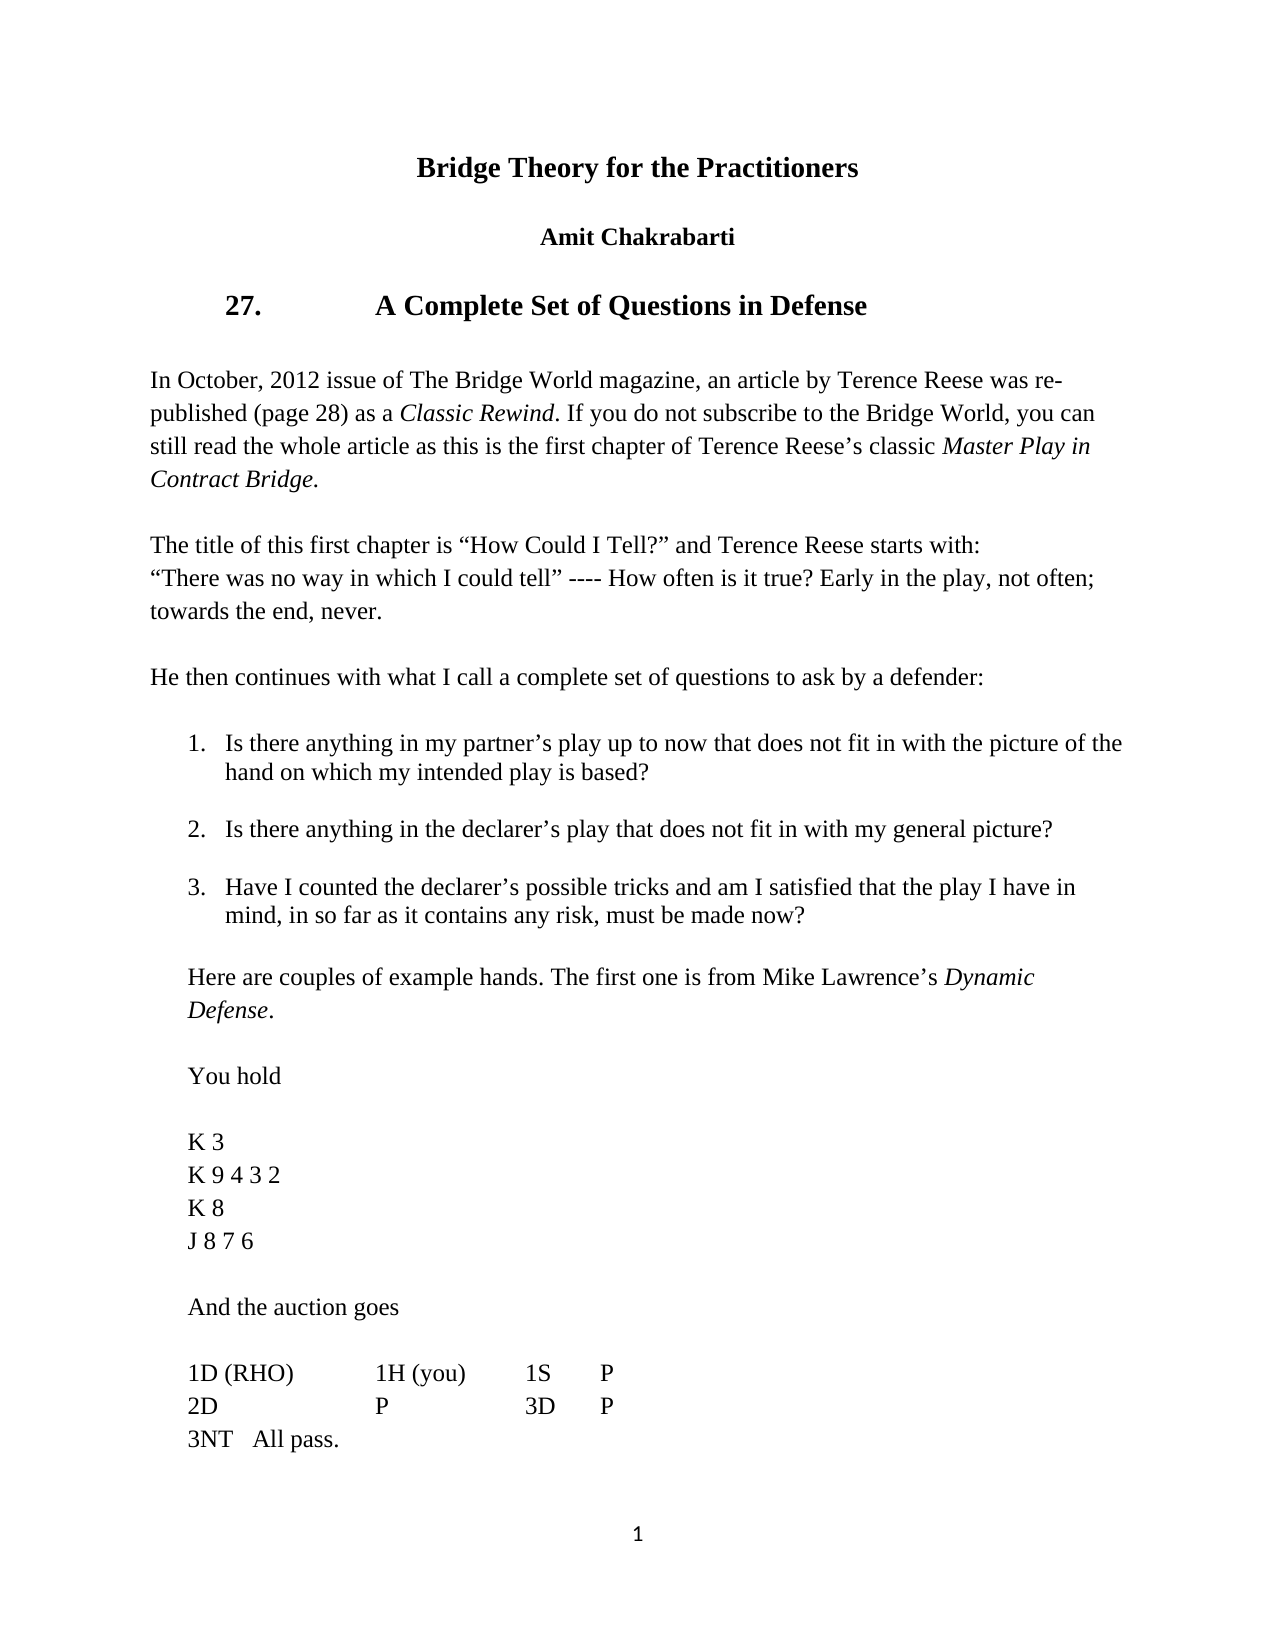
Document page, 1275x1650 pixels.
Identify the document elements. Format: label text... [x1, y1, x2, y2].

text In October, 2012 issue of The Bridge World magazine, an article by Terence Reese was re-published (page 28) as a Classic Rewind. If you do not subscribe to the Bridge World, you can still read the whole article as this is the first chapter of Terence Reese’s classic Master Play in Contract Bridge. [150, 365, 1125, 492]
text He then continues with what I call a complete set of questions to ask by a defender: [150, 662, 1125, 691]
list K 8 [187, 1193, 1125, 1222]
list K 3 [187, 1127, 1125, 1156]
list Here are couples of example hands. The first one is from Mike Lawrence’s Dynamic Defense. [187, 962, 1125, 1024]
text Amit Chakrabarti [150, 222, 1125, 250]
list Is there anything in my partner’s play up to now that does not fit in with the picture of the hand on which my intended play is based? [187, 728, 1125, 785]
list Have I counted the declarer’s possible tricks and am I satisfied that the play I have in mind, in so far as it contains any risk, must be made now? [187, 872, 1125, 929]
list 1D (RHO) 1H (you) 1S P [187, 1358, 1125, 1387]
list 3NT All pass. [187, 1424, 1125, 1453]
list J 8 7 6 [187, 1226, 1125, 1255]
text “There was no way in which I could tell” ---- How often is it true? Early in the play, not often; towards the end, never. [150, 563, 1125, 624]
list And the auction goes [187, 1292, 1125, 1321]
text 27. A Complete Set of Questions in Defense [150, 288, 1125, 321]
text Bridge Theory for the Practitioners [150, 150, 1125, 183]
list 2D P 3D P [187, 1391, 1125, 1420]
list You hold [187, 1061, 1125, 1090]
list Is there anything in the declarer’s play that does not fit in with my general picture? [187, 814, 1125, 843]
list K 9 4 3 2 [187, 1160, 1125, 1189]
text The title of this first chapter is “How Could I Tell?” and Terence Reese starts with: [150, 530, 1125, 558]
